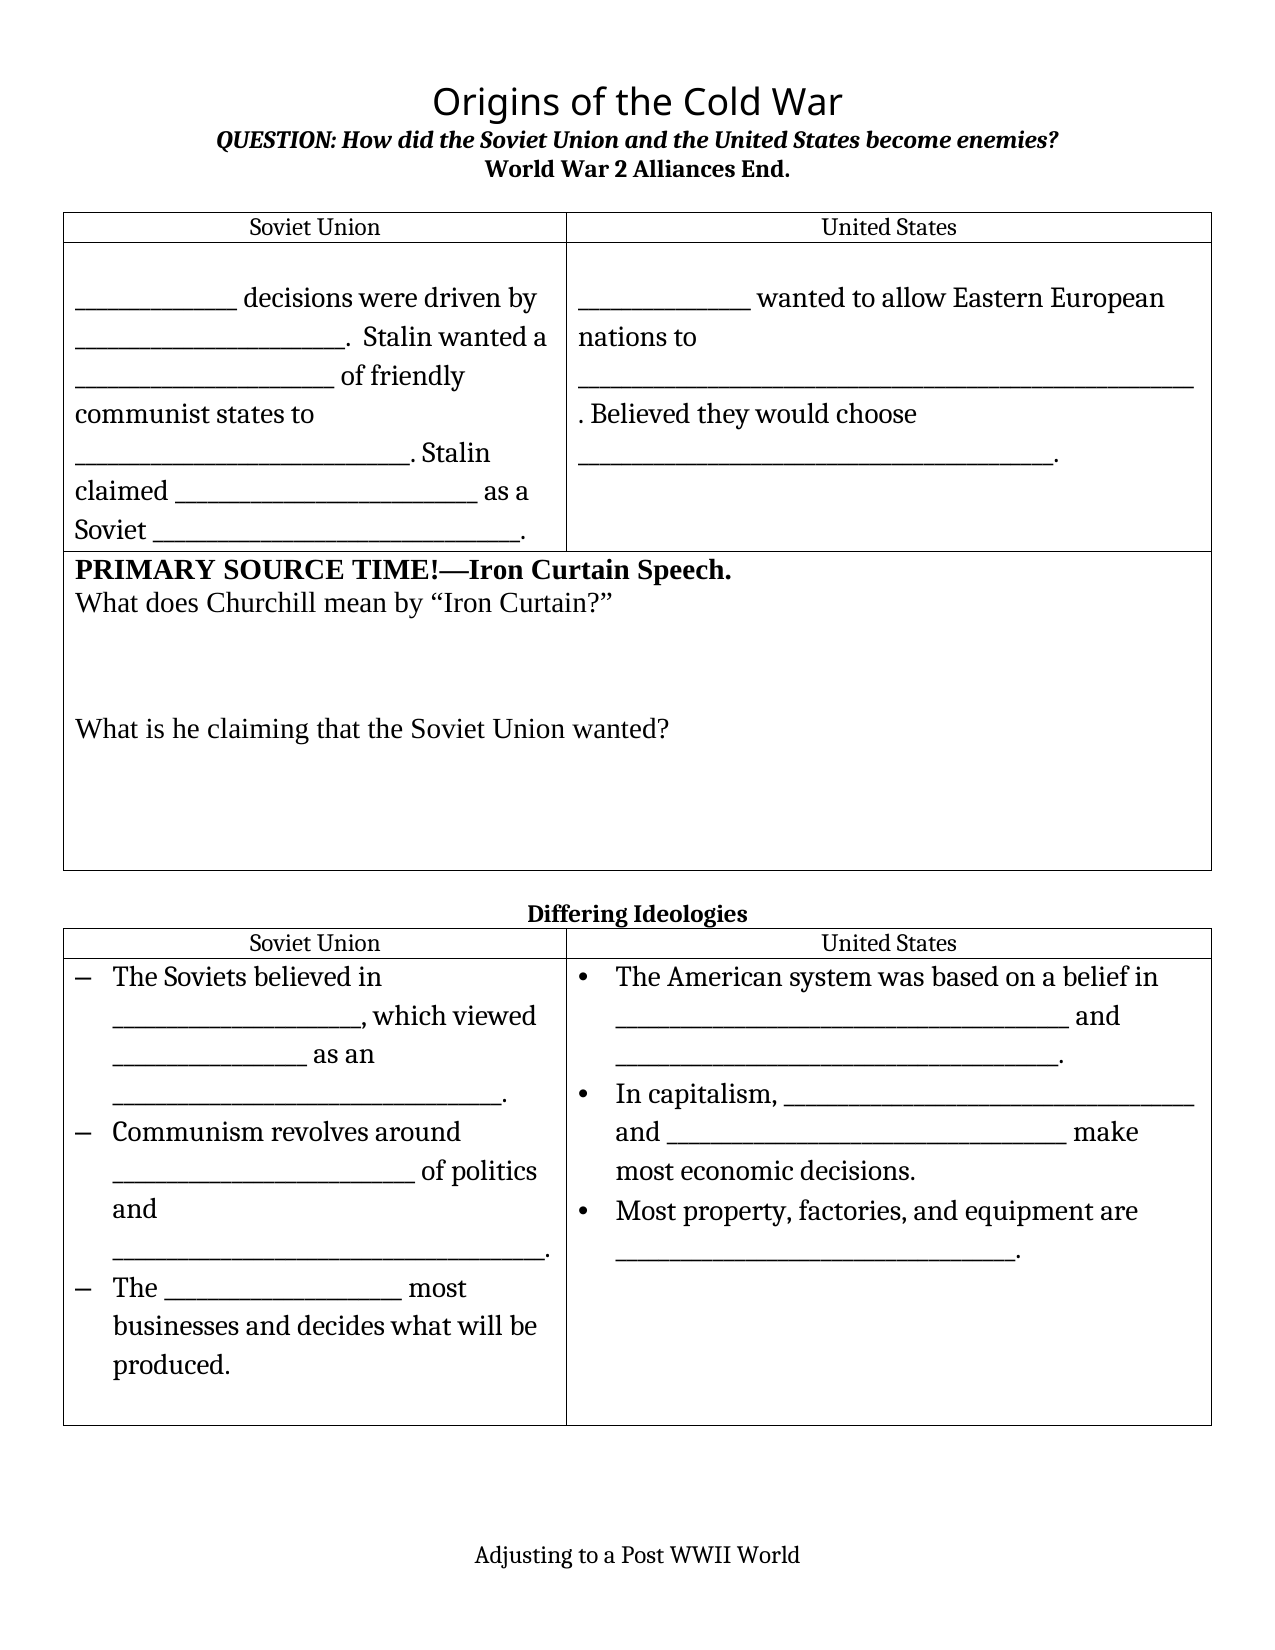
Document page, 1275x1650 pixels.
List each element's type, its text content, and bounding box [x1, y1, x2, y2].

text Adjusting to a Post WWII World [75, 1541, 1200, 1570]
table_cell The American system was based on a belief in __________________________________________ and _________________________________________. In capitalism, ______________________________________ and _____________________________________ make most economic decisions. Most property, factories, and equipment are _____________________________________. [567, 959, 1211, 1425]
table_cell _______________ decisions were driven by _________________________. Stalin wanted a ________________________ of friendly communist states to _______________________________. Stalin claimed ____________________________ as a Soviet __________________________________. [64, 243, 566, 551]
text QUESTION: How did the Soviet Union and the United States become enemies? [75, 126, 1200, 155]
table_cell The Soviets believed in _______________________, which viewed __________________ as an ____________________________________. Communism revolves around ____________________________ of politics and ________________________________________. The ______________________ most businesses and decides what will be produced. [64, 959, 566, 1425]
table_header Soviet Union [64, 213, 566, 242]
table_header Soviet Union [64, 929, 566, 958]
table_header United States [567, 213, 1211, 242]
table_header United States [567, 929, 1211, 958]
text Differing Ideologies [75, 899, 1200, 928]
table_cell PRIMARY SOURCE TIME!—Iron Curtain Speech. What does Churchill mean by “Iron Curtain?” What is he claiming that the Soviet Union wanted? [64, 552, 1211, 870]
text World War 2 Alliances End. [75, 155, 1200, 183]
table_cell ________________ wanted to allow Eastern European nations to _________________________________________________________. Believed they would choose ____________________________________________. [567, 243, 1211, 551]
